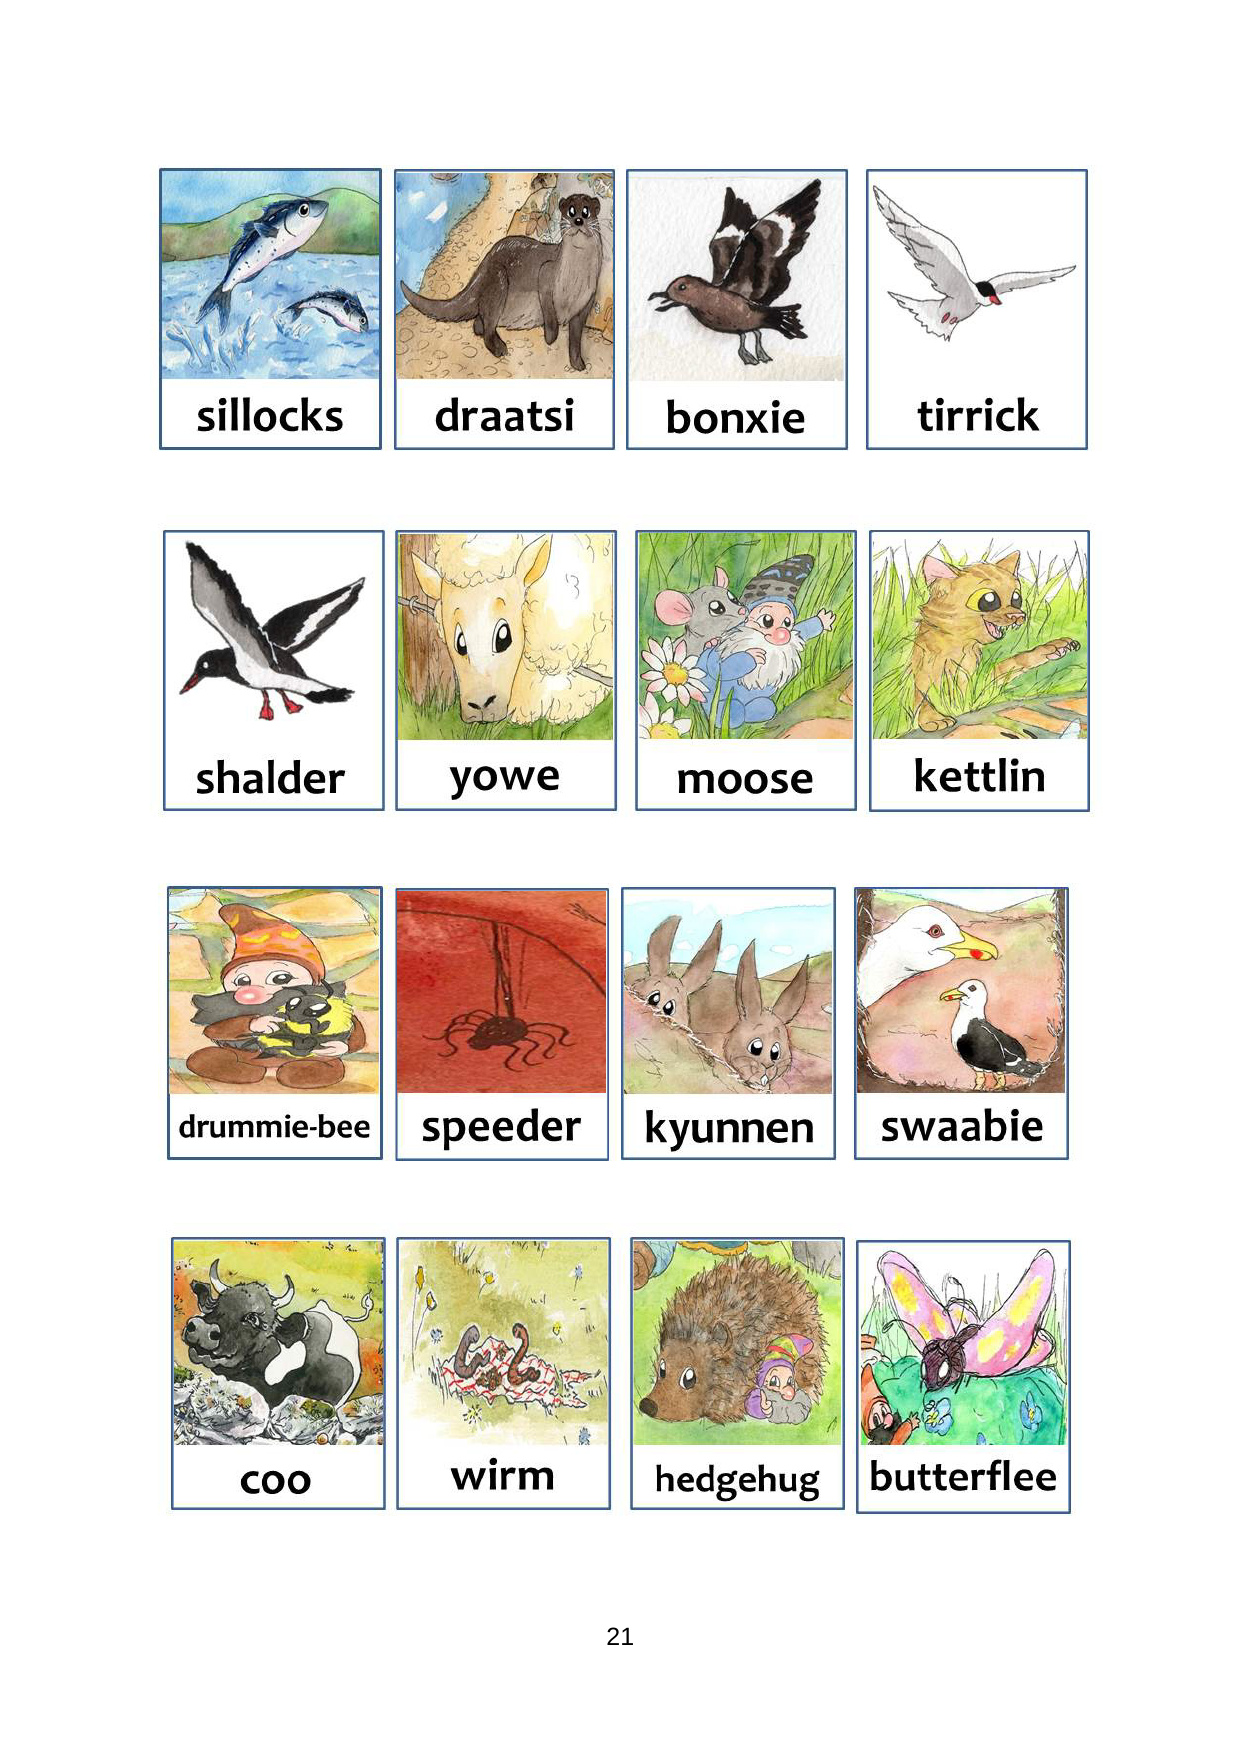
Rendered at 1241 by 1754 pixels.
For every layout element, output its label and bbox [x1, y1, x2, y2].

picture [150, 150, 1102, 864]
picture [158, 868, 1083, 1562]
